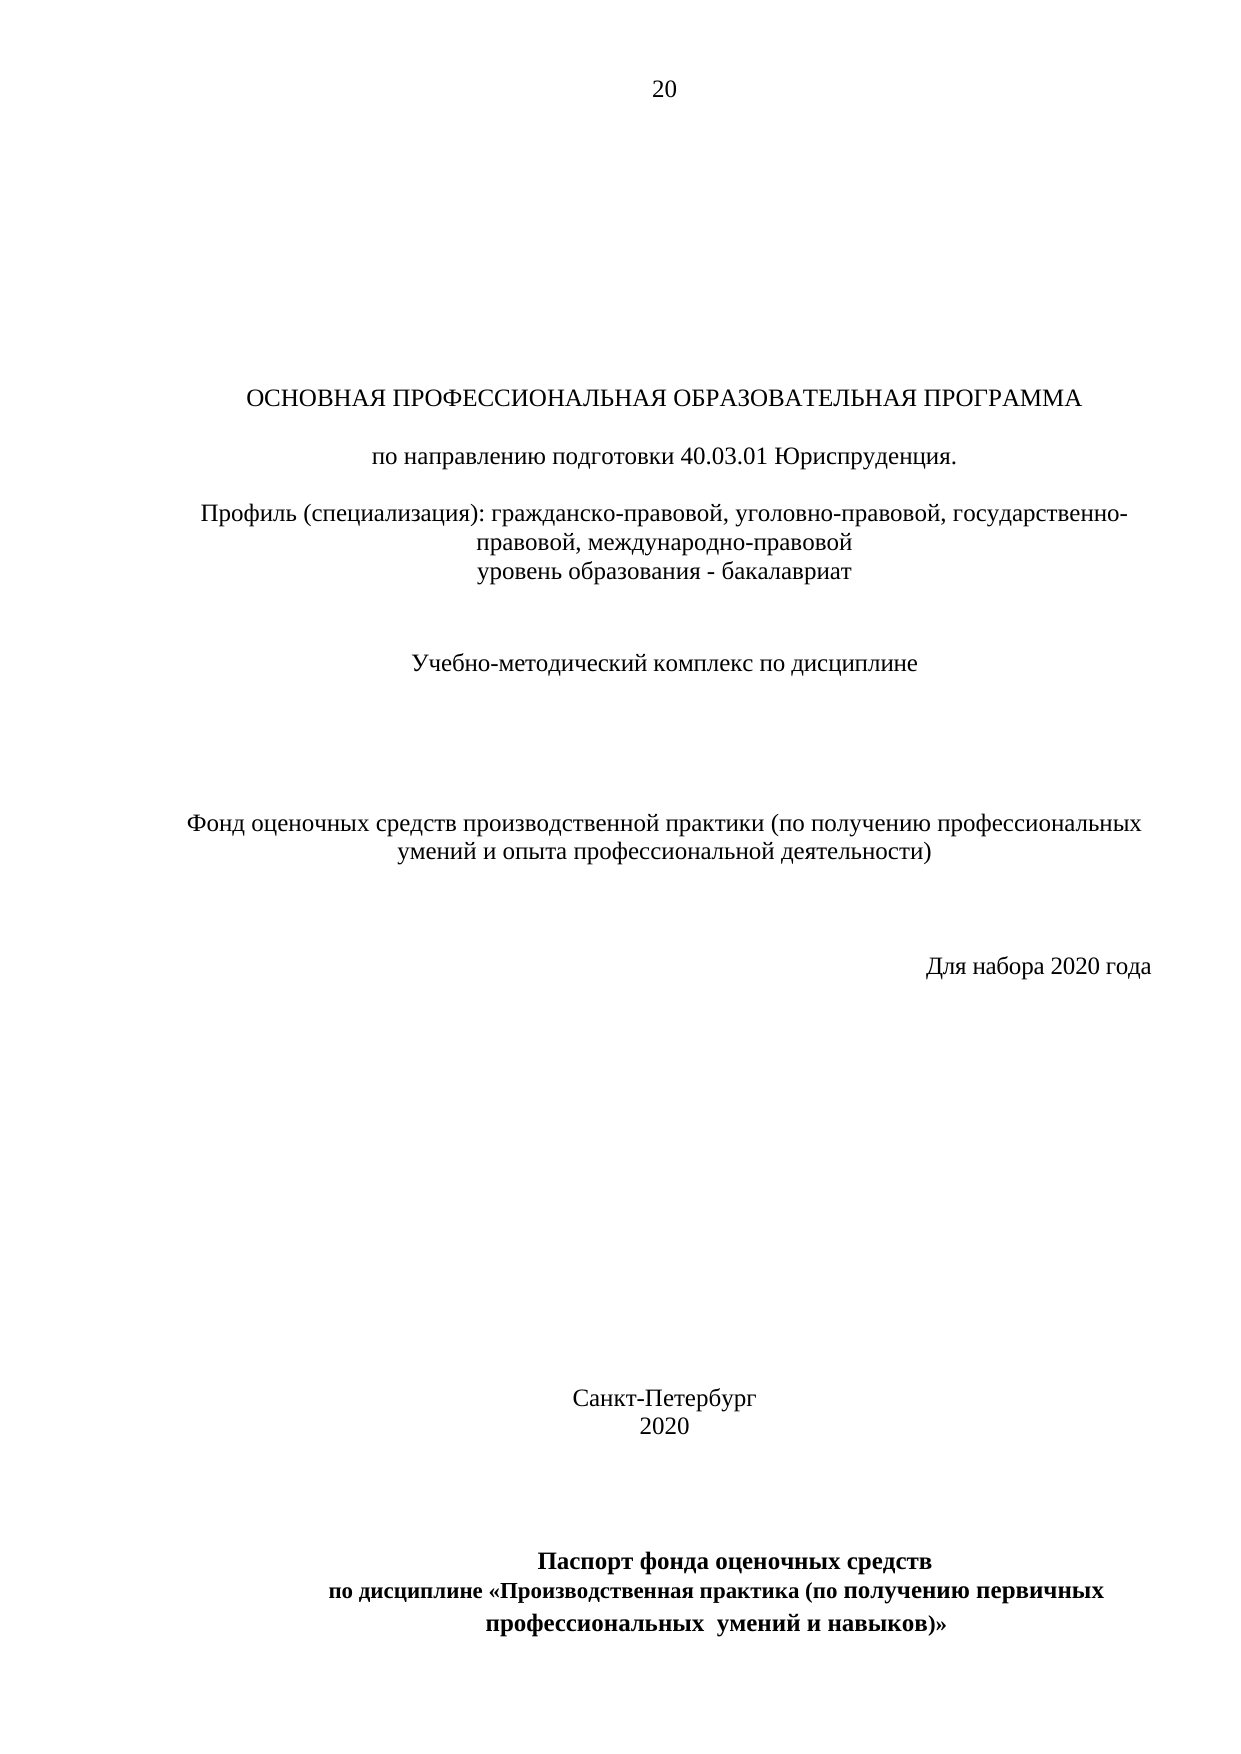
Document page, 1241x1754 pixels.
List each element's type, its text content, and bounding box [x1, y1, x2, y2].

text по направлению подготовки 40.03.01 Юриспруденция. [177, 441, 1152, 470]
text 2020 [177, 1411, 1152, 1440]
text ОСНОВНАЯ ПРОФЕССИОНАЛЬНАЯ ОБРАЗОВАТЕЛЬНАЯ ПРОГРАММА [177, 383, 1152, 412]
text Санкт-Петербург [177, 1383, 1152, 1411]
text Для набора 2020 года [601, 951, 1152, 980]
text Профиль (специализация): гражданско-правовой, уголовно-правовой, государственно-правовой, международно-правовой [177, 498, 1152, 556]
text Фонд оценочных средств производственной практики (по получению профессиональных умений и опыта профессиональной деятельности) [177, 808, 1152, 865]
text Учебно-методический комплекс по дисциплине [177, 648, 1152, 677]
text по дисциплине «Производственная практика (по получению первичных профессиональных умений и навыков)» [281, 1575, 1152, 1637]
list Паспорт фонда оценочных средств [318, 1546, 1152, 1575]
text уровень образования - бакалавриат [177, 556, 1152, 585]
